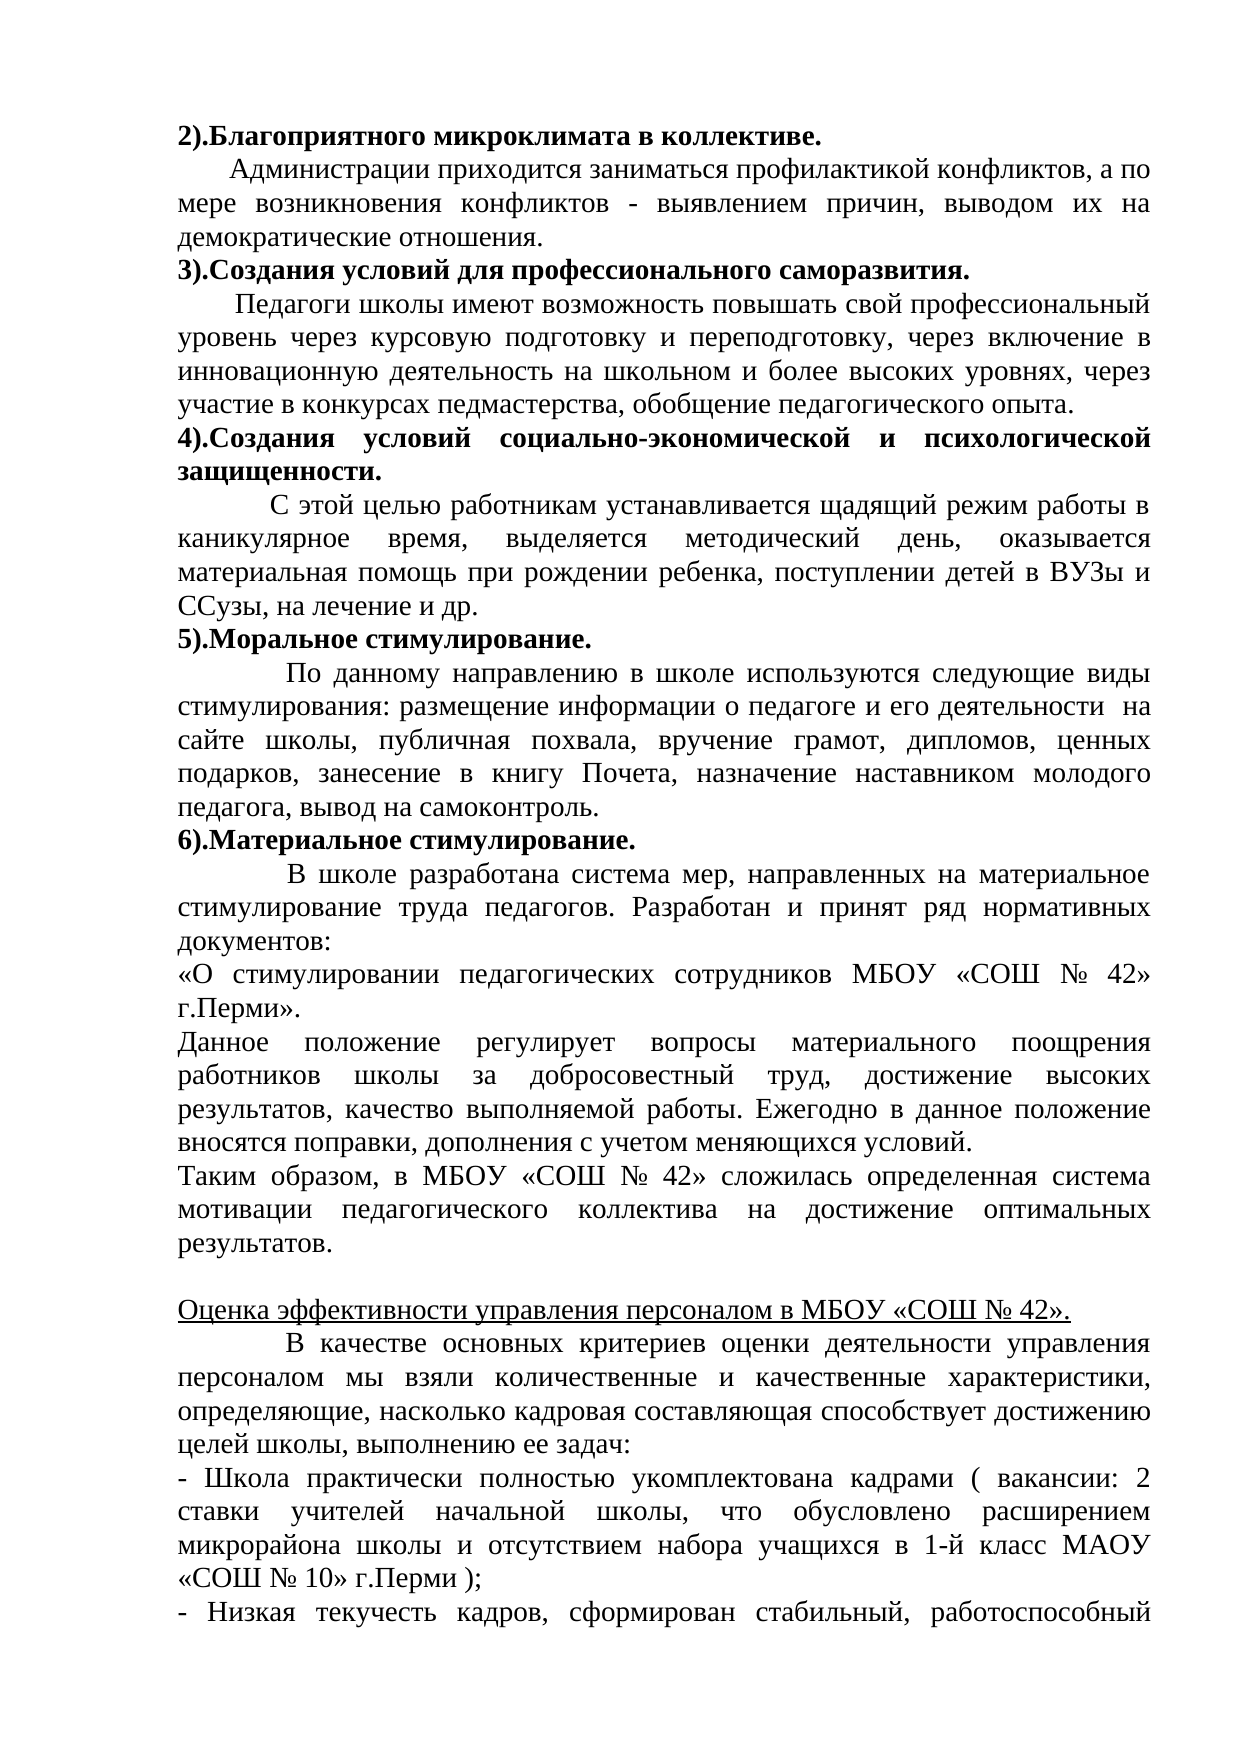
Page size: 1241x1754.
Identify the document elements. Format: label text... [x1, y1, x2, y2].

text По данному направлению в школе используются следующие виды стимулирования: размещение информации о педагоге и его деятельности на сайте школы, публичная похвала, вручение грамот, дипломов, ценных подарков, занесение в книгу Почета, назначение наставником молодого педагога, вывод на самоконтроль. [177, 655, 1152, 822]
text 4).Создания условий социально-экономической и психологической защищенности. [177, 420, 1152, 487]
text 5).Моральное стимулирование. [177, 621, 1152, 655]
text 6).Материальное стимулирование. [177, 822, 1152, 856]
text 2).Благоприятного микроклимата в коллективе. [177, 118, 1152, 152]
text Педагоги школы имеют возможность повышать свой профессиональный уровень через курсовую подготовку и переподготовку, через включение в инновационную деятельность на школьном и более высоких уровнях, через участие в конкурсах педмастерства, обобщение педагогического опыта. [177, 286, 1152, 420]
text С этой целью работникам устанавливается щадящий режим работы в каникулярное время, выделяется методический день, оказывается материальная помощь при рождении ребенка, поступлении детей в ВУЗы и ССузы, на лечение и др. [177, 487, 1152, 621]
text В качестве основных критериев оценки деятельности управления персоналом мы взяли количественные и качественные характеристики, определяющие, насколько кадровая составляющая способствует достижению целей школы, выполнению ее задач: [177, 1326, 1152, 1460]
text «О стимулировании педагогических сотрудников МБОУ «СОШ № 42» г.Перми». [177, 957, 1152, 1024]
text Администрации приходится заниматься профилактикой конфликтов, а по мере возникновения конфликтов - выявлением причин, выводом их на демократические отношения. [177, 152, 1152, 252]
text Таким образом, в МБОУ «СОШ № 42» сложилась определенная система мотивации педагогического коллектива на достижение оптимальных результатов. [177, 1158, 1152, 1258]
text Оценка эффективности управления персоналом в МБОУ «СОШ № 42». [177, 1292, 1152, 1326]
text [177, 1594, 1152, 1627]
text 3).Создания условий для профессионального саморазвития. [177, 252, 1152, 286]
text Данное положение регулирует вопросы материального поощрения работников школы за добросовестный труд, достижение высоких результатов, качество выполняемой работы. Ежегодно в данное положение вносятся поправки, дополнения с учетом меняющихся условий. [177, 1024, 1152, 1158]
text - Школа практически полностью укомплектована кадрами ( вакансии: 2 ставки учителей начальной школы, что обусловлено расширением микрорайона школы и отсутствием набора учащихся в 1-й класс МАОУ «СОШ № 10» г.Перми ); [177, 1460, 1152, 1594]
text В школе разработана система мер, направленных на материальное стимулирование труда педагогов. Разработан и принят ряд нормативных документов: [177, 856, 1152, 957]
